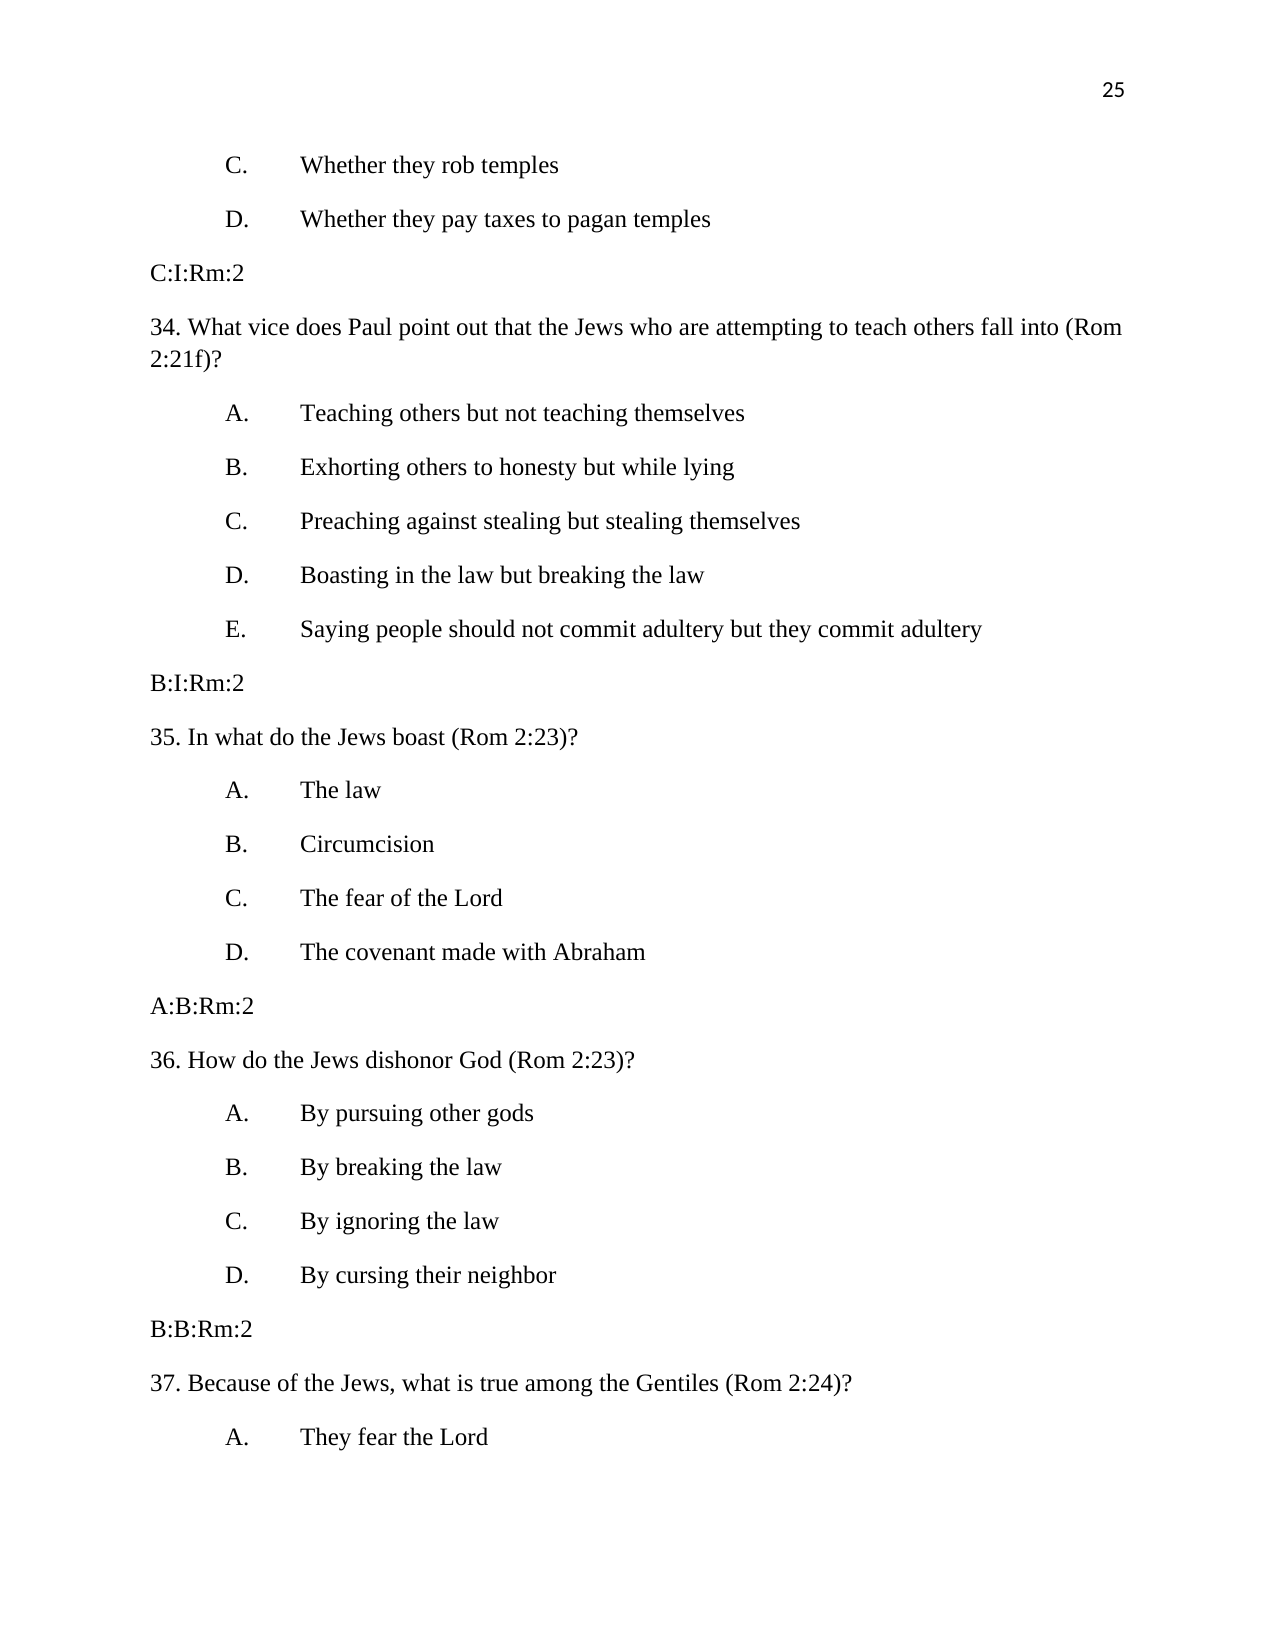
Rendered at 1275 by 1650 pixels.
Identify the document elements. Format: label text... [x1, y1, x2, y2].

text 34. What vice does Paul point out that the Jews who are attempting to teach others fall into (Rom 2:21f)? [150, 312, 1125, 373]
text D. Boasting in the law but breaking the law [150, 560, 1125, 589]
text A. They fear the Lord [150, 1422, 1125, 1450]
text C:I:Rm:2 [150, 258, 1125, 286]
text B:B:Rm:2 [150, 1314, 1125, 1343]
text A. The law [150, 775, 1125, 804]
text E. Saying people should not commit adultery but they commit adultery [150, 614, 1125, 643]
text 35. In what do the Jews boast (Rom 2:23)? [150, 722, 1125, 750]
text C. Whether they rob temples [150, 150, 1125, 179]
text B. By breaking the law [150, 1152, 1125, 1181]
text B. Circumcision [150, 829, 1125, 858]
text D. The covenant made with Abraham [150, 937, 1125, 966]
text A:B:Rm:2 [150, 991, 1125, 1019]
text 36. How do the Jews dishonor God (Rom 2:23)? [150, 1045, 1125, 1073]
text C. Preaching against stealing but stealing themselves [150, 506, 1125, 535]
text B. Exhorting others to honesty but while lying [150, 452, 1125, 481]
text B:I:Rm:2 [150, 668, 1125, 696]
text C. By ignoring the law [150, 1206, 1125, 1235]
text A. Teaching others but not teaching themselves [150, 398, 1125, 427]
text C. The fear of the Lord [150, 883, 1125, 912]
text D. By cursing their neighbor [150, 1260, 1125, 1289]
text 37. Because of the Jews, what is true among the Gentiles (Rom 2:24)? [150, 1368, 1125, 1397]
text D. Whether they pay taxes to pagan temples [150, 204, 1125, 233]
text A. By pursuing other gods [150, 1098, 1125, 1127]
